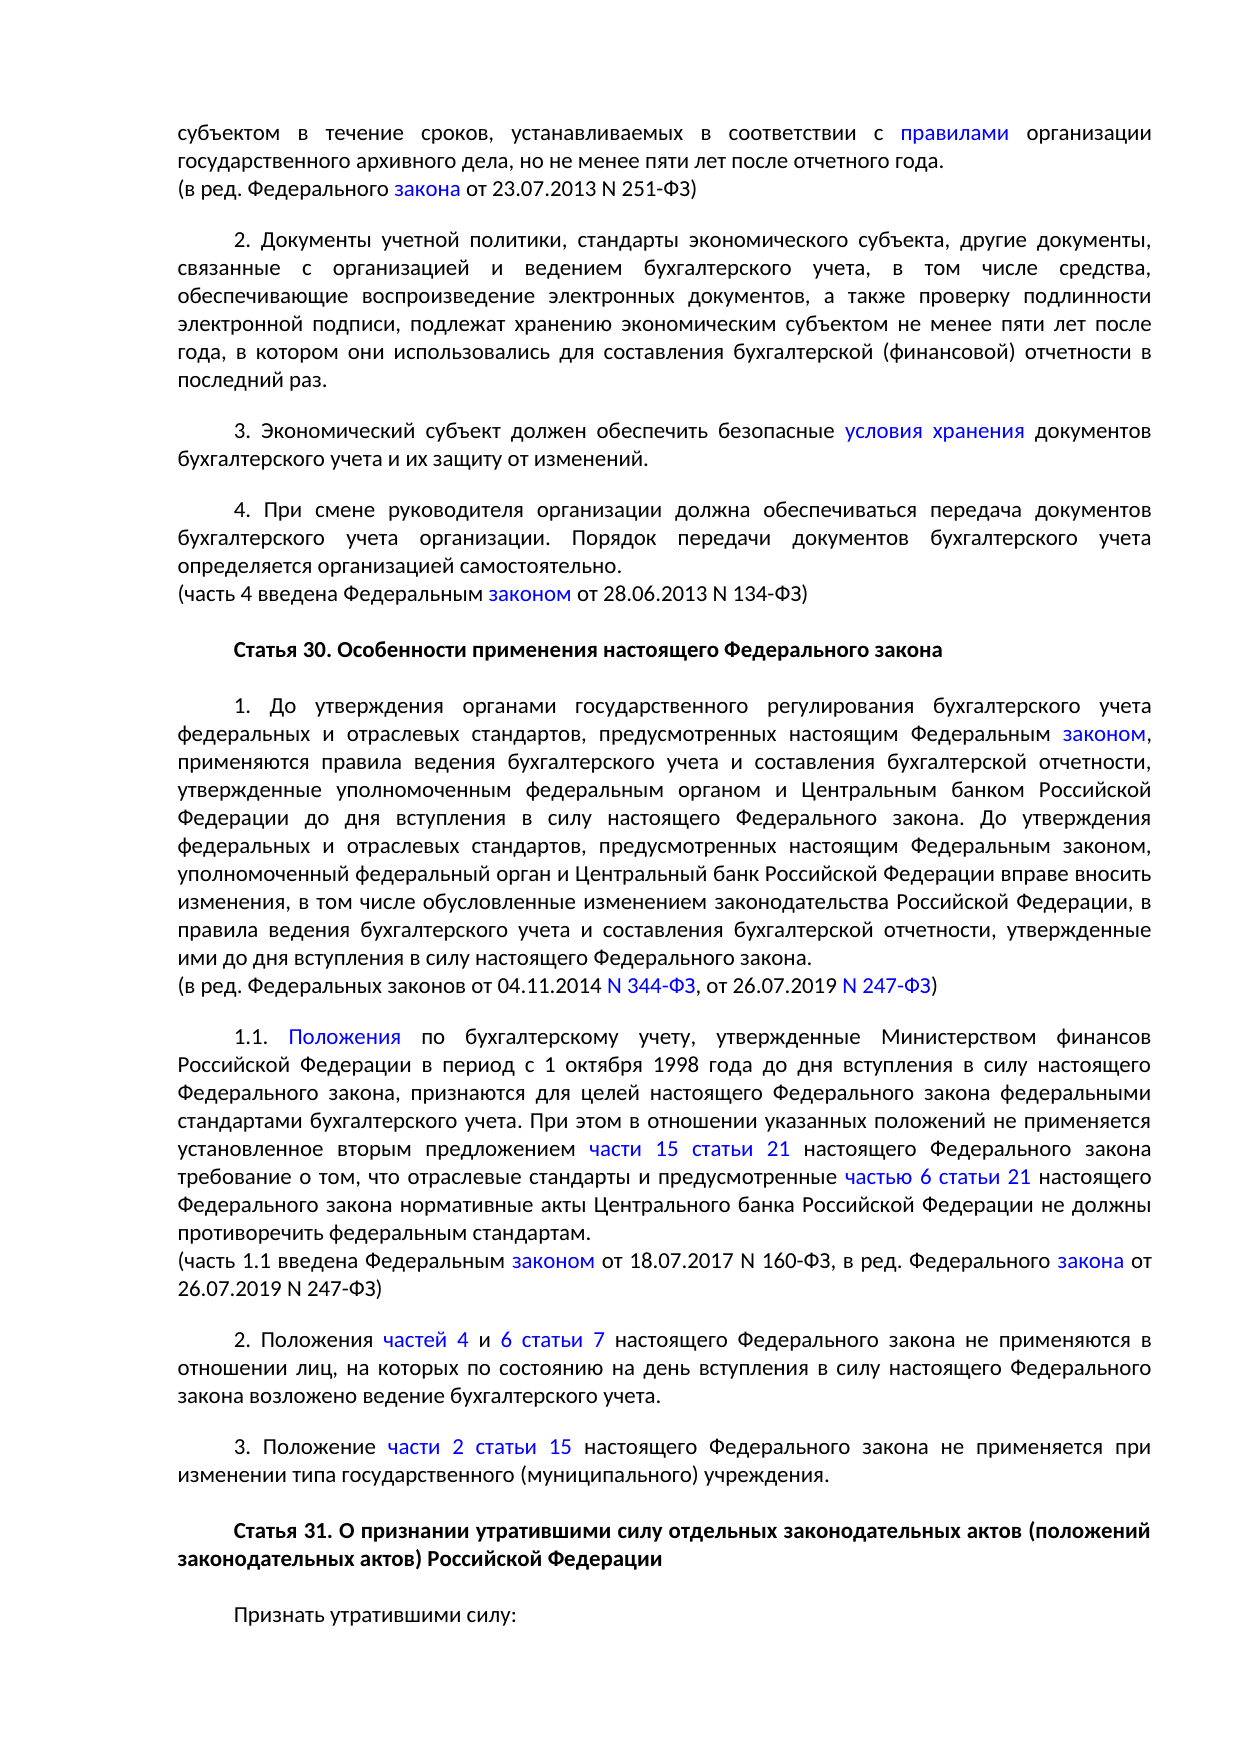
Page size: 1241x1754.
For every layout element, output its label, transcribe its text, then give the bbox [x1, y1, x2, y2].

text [177, 118, 1152, 174]
text 2. Положения частей 4 и 6 статьи 7 настоящего Федерального закона не применяются в отношении лиц, на которых по состоянию на день вступления в силу настоящего Федерального закона возложено ведение бухгалтерского учета. [177, 1326, 1152, 1409]
text (в ред. Федерального закона от 23.07.2013 N 251-ФЗ) [177, 174, 1152, 202]
text 4. При смене руководителя организации должна обеспечиваться передача документов бухгалтерского учета организации. Порядок передачи документов бухгалтерского учета определяется организацией самостоятельно. [177, 495, 1152, 579]
text 3. Экономический субъект должен обеспечить безопасные условия хранения документов бухгалтерского учета и их защиту от изменений. [177, 416, 1152, 472]
title Статья 31. О признании утратившими силу отдельных законодательных актов (положений законодательных актов) Российской Федерации [177, 1517, 1152, 1573]
text 2. Документы учетной политики, стандарты экономического субъекта, другие документы, связанные с организацией и ведением бухгалтерского учета, в том числе средства, обеспечивающие воспроизведение электронных документов, а также проверку подлинности электронной подписи, подлежат хранению экономическим субъектом не менее пяти лет после года, в котором они использовались для составления бухгалтерской (финансовой) отчетности в последний раз. [177, 225, 1152, 393]
text 1.1. Положения по бухгалтерскому учету, утвержденные Министерством финансов Российской Федерации в период с 1 октября 1998 года до дня вступления в силу настоящего Федерального закона, признаются для целей настоящего Федерального закона федеральными стандартами бухгалтерского учета. При этом в отношении указанных положений не применяется установленное вторым предложением части 15 статьи 21 настоящего Федерального закона требование о том, что отраслевые стандарты и предусмотренные частью 6 статьи 21 настоящего Федерального закона нормативные акты Центрального банка Российской Федерации не должны противоречить федеральным стандартам. [177, 1022, 1152, 1247]
text Признать утратившими силу: [177, 1601, 1152, 1629]
text 3. Положение части 2 статьи 15 настоящего Федерального закона не применяется при изменении типа государственного (муниципального) учреждения. [177, 1432, 1152, 1488]
text (часть 1.1 введена Федеральным законом от 18.07.2017 N 160-ФЗ, в ред. Федерального закона от 26.07.2019 N 247-ФЗ) [177, 1247, 1152, 1303]
title Статья 30. Особенности применения настоящего Федерального закона [177, 635, 1152, 663]
text (часть 4 введена Федеральным законом от 28.06.2013 N 134-ФЗ) [177, 579, 1152, 607]
text 1. До утверждения органами государственного регулирования бухгалтерского учета федеральных и отраслевых стандартов, предусмотренных настоящим Федеральным законом, применяются правила ведения бухгалтерского учета и составления бухгалтерской отчетности, утвержденные уполномоченным федеральным органом и Центральным банком Российской Федерации до дня вступления в силу настоящего Федерального закона. До утверждения федеральных и отраслевых стандартов, предусмотренных настоящим Федеральным законом, уполномоченный федеральный орган и Центральный банк Российской Федерации вправе вносить изменения, в том числе обусловленные изменением законодательства Российской Федерации, в правила ведения бухгалтерского учета и составления бухгалтерской отчетности, утвержденные ими до дня вступления в силу настоящего Федерального закона. [177, 691, 1152, 971]
text (в ред. Федеральных законов от 04.11.2014 N 344-ФЗ, от 26.07.2019 N 247-ФЗ) [177, 971, 1152, 999]
